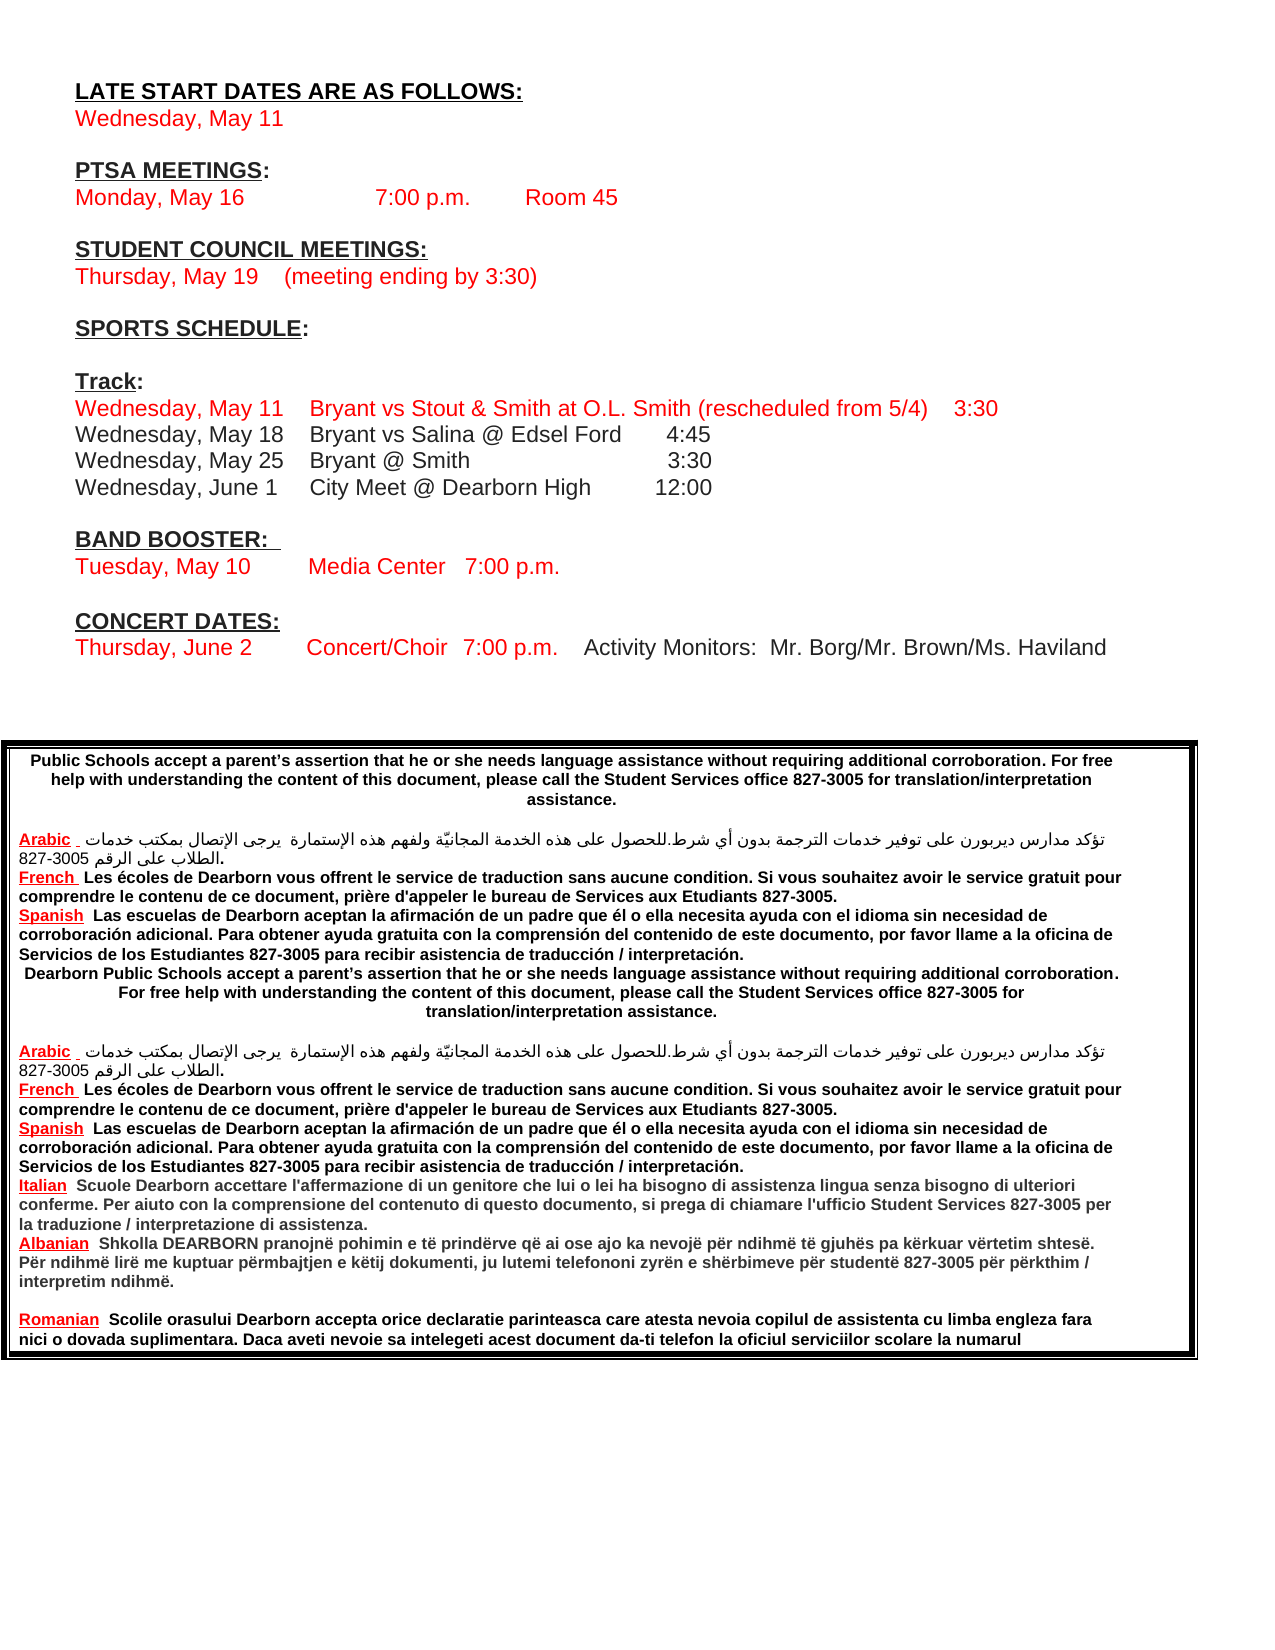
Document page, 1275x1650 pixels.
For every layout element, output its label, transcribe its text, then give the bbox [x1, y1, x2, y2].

text STUDENT COUNCIL MEETINGS: [75, 236, 1181, 263]
text Arabic تؤكد مدارس ديربورن على توفير خدمات الترجمة بدون أي شرط.للحصول على هذه الخدمة المجانيّة ولفهم هذه الإستمارة يرجى الإتصال بمكتب خدمات الطلاب على الرقم 3005-827. [10, 1030, 1189, 1080]
text Dearborn Public Schools accept a parent’s assertion that he or she needs language assistance without requiring additional corroboration. For free help with understanding the content of this document, please call the Student Services office 827-3005 for translation/interpretation assistance. [75, 963, 1181, 1021]
text PTSA MEETINGS: [75, 157, 1181, 184]
text Spanish Las escuelas de Dearborn aceptan la afirmación de un padre que él o ella necesita ayuda con el idioma sin necesidad de corroboración adicional. Para obtener ayuda gratuita con la comprensión del contenido de este documento, por favor llame a la oficina de Servicios de los Estudiantes 827-3005 para recibir asistencia de traducción / interpretación. [75, 906, 1181, 963]
text Wednesday, May 11 Bryant vs Stout & Smith at O.L. Smith (rescheduled from 5/4) 3:30 [75, 394, 1182, 421]
text Monday, May 16 7:00 p.m. Room 45 [75, 184, 1181, 210]
text Tuesday, May 10 Media Center 7:00 p.m. [75, 553, 1182, 579]
text Track: [75, 368, 1181, 394]
text Thursday, May 19 (meeting ending by 3:30) [75, 263, 1181, 289]
text Romanian Scolile orasului Dearborn accepta orice declaratie parinteasca care atesta nevoia copilul de assistenta cu limba engleza fara nici o dovada suplimentara. Daca aveti nevoie sa intelegeti acest document da-ti telefon la oficiul serviciilor scolare la numarul [10, 1299, 1189, 1351]
text Wednesday, May 11 [75, 104, 1181, 131]
text CONCERT DATES: [75, 608, 1181, 634]
text BAND BOOSTER: [75, 526, 1182, 553]
text Albanian Shkolla DEARBORN pranojnë pohimin e të prindërve që ai ose ajo ka nevojë për ndihmë të gjuhës pa kërkuar vërtetim shtesë. Për ndihmë lirë me kuptuar përmbajtjen e këtij dokumenti, ju lutemi telefononi zyrën e shërbimeve për studentë 827-3005 për përkthim / interpretim ndihmë. [75, 1233, 1181, 1291]
text French Les écoles de Dearborn vous offrent le service de traduction sans aucune condition. Si vous souhaitez avoir le service gratuit pour comprendre le contenu de ce document, prière d'appeler le bureau de Services aux Etudiants 827-3005. [75, 1080, 1181, 1118]
text Wednesday, May 25 Bryant @ Smith 3:30 [75, 447, 1182, 473]
text SPORTS SCHEDULE: [75, 315, 1181, 342]
text LATE START DATES ARE AS FOLLOWS: [75, 78, 1181, 104]
text Italian Scuole Dearborn accettare l'affermazione di un genitore che lui o lei ha bisogno di assistenza lingua senza bisogno di ulteriori conferme. Per aiuto con la comprensione del contenuto di questo documento, si prega di chiamare l'ufficio Student Services 827-3005 per la traduzione / interpretazione di assistenza. [75, 1176, 1181, 1233]
text Thursday, June 2 Concert/Choir 7:00 p.m. Activity Monitors: Mr. Borg/Mr. Brown/Ms. Haviland [75, 634, 1181, 660]
text Public Schools accept a parent’s assertion that he or she needs language assistance without requiring additional corroboration. For free help with understanding the content of this document, please call the Student Services office 827-3005 for translation/interpretation assistance. [10, 749, 1189, 808]
text French Les écoles de Dearborn vous offrent le service de traduction sans aucune condition. Si vous souhaitez avoir le service gratuit pour comprendre le contenu de ce document, prière d'appeler le bureau de Services aux Etudiants 827-3005. [75, 868, 1181, 906]
text Wednesday, May 18 Bryant vs Salina @ Edsel Ford 4:45 [75, 421, 1182, 447]
text Spanish Las escuelas de Dearborn aceptan la afirmación de un padre que él o ella necesita ayuda con el idioma sin necesidad de corroboración adicional. Para obtener ayuda gratuita con la comprensión del contenido de este documento, por favor llame a la oficina de Servicios de los Estudiantes 827-3005 para recibir asistencia de traducción / interpretación. [75, 1118, 1181, 1176]
text Arabic تؤكد مدارس ديربورن على توفير خدمات الترجمة بدون أي شرط.للحصول على هذه الخدمة المجانيّة ولفهم هذه الإستمارة يرجى الإتصال بمكتب خدمات الطلاب على الرقم 3005-827. [10, 818, 1189, 868]
text Wednesday, June 1 City Meet @ Dearborn High 12:00 [75, 473, 1182, 500]
